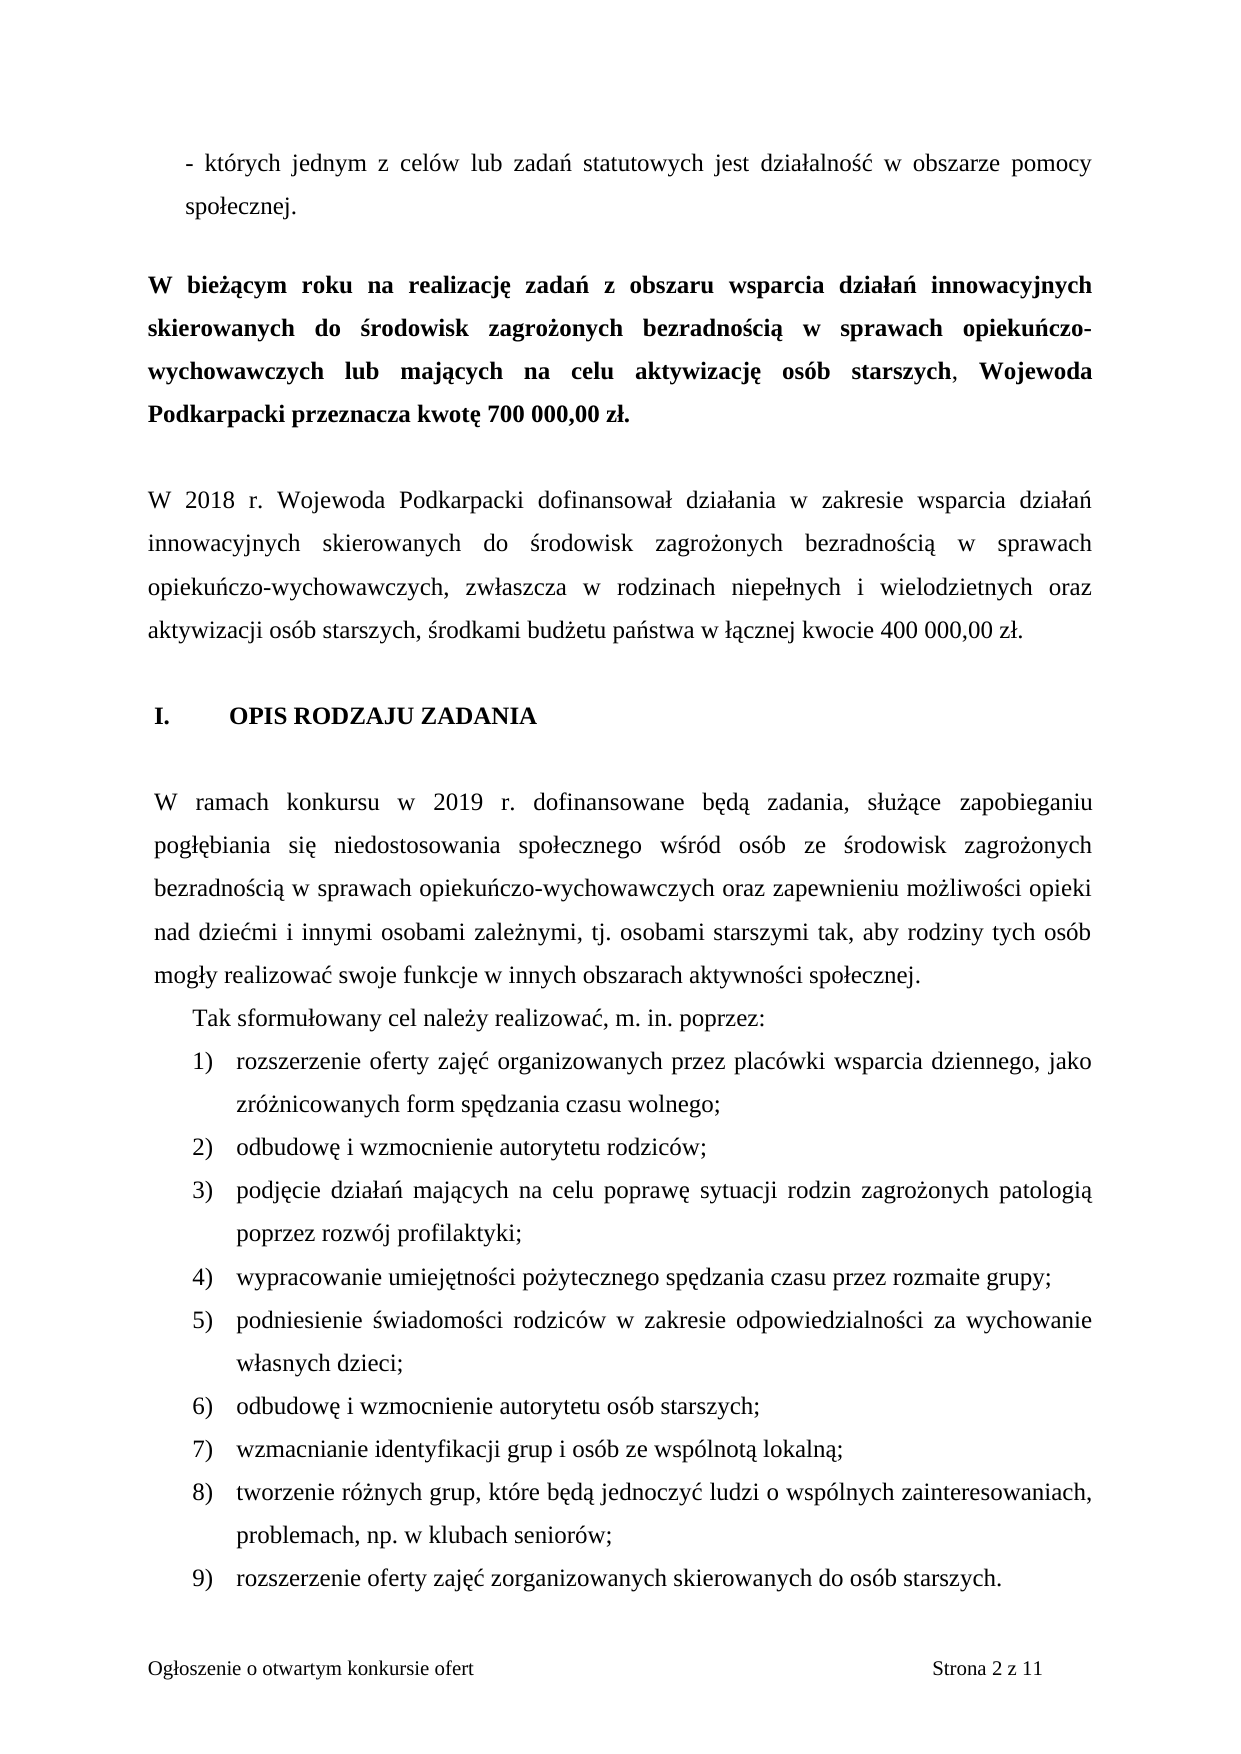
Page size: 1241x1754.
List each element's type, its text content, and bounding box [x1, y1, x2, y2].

list odbudowę i wzmocnienie autorytetu rodziców; [192, 1132, 1093, 1161]
list wzmacnianie identyfikacji grup i osób ze wspólnotą lokalną; [192, 1434, 1093, 1463]
list podjęcie działań mających na celu poprawę sytuacji rodzin zagrożonych patologią poprzez rozwój profilaktyki; [192, 1175, 1093, 1247]
list wypracowanie umiejętności pożytecznego spędzania czasu przez rozmaite grupy; [192, 1262, 1093, 1290]
text Tak sformułowany cel należy realizować, m. in. poprzez: [192, 1003, 1093, 1032]
list rozszerzenie oferty zajęć organizowanych przez placówki wsparcia dziennego, jako zróżnicowanych form spędzania czasu wolnego; [192, 1046, 1093, 1118]
list OPIS RODZAJU ZADANIA [154, 701, 1093, 730]
list odbudowę i wzmocnienie autorytetu osób starszych; [192, 1391, 1093, 1420]
list rozszerzenie oferty zajęć zorganizowanych skierowanych do osób starszych. [192, 1563, 1093, 1592]
text W bieżącym roku na realizację zadań z obszaru wsparcia działań innowacyjnych skierowanych do środowisk zagrożonych bezradnością w sprawach opiekuńczo-wychowawczych lub mających na celu aktywizację osób starszych, Wojewoda Podkarpacki przeznacza kwotę 700 000,00 zł. [148, 270, 1093, 428]
list tworzenie różnych grup, które będą jednoczyć ludzi o wspólnych zainteresowaniach, problemach, np. w klubach seniorów; [192, 1477, 1093, 1549]
text - których jednym z celów lub zadań statutowych jest działalność w obszarze pomocy społecznej. [185, 148, 1093, 219]
text W 2018 r. Wojewoda Podkarpacki dofinansował działania w zakresie wsparcia działań innowacyjnych skierowanych do środowisk zagrożonych bezradnością w sprawach opiekuńczo-wychowawczych, zwłaszcza w rodzinach niepełnych i wielodzietnych oraz aktywizacji osób starszych, środkami budżetu państwa w łącznej kwocie 400 000,00 zł. [148, 485, 1093, 643]
text W ramach konkursu w 2019 r. dofinansowane będą zadania, służące zapobieganiu pogłębiania się niedostosowania społecznego wśród osób ze środowisk zagrożonych bezradnością w sprawach opiekuńczo-wychowawczych oraz zapewnieniu możliwości opieki nad dziećmi i innymi osobami zależnymi, tj. osobami starszymi tak, aby rodziny tych osób mogły realizować swoje funkcje w innych obszarach aktywności społecznej. [154, 787, 1093, 988]
list podniesienie świadomości rodziców w zakresie odpowiedzialności za wychowanie własnych dzieci; [192, 1305, 1093, 1377]
